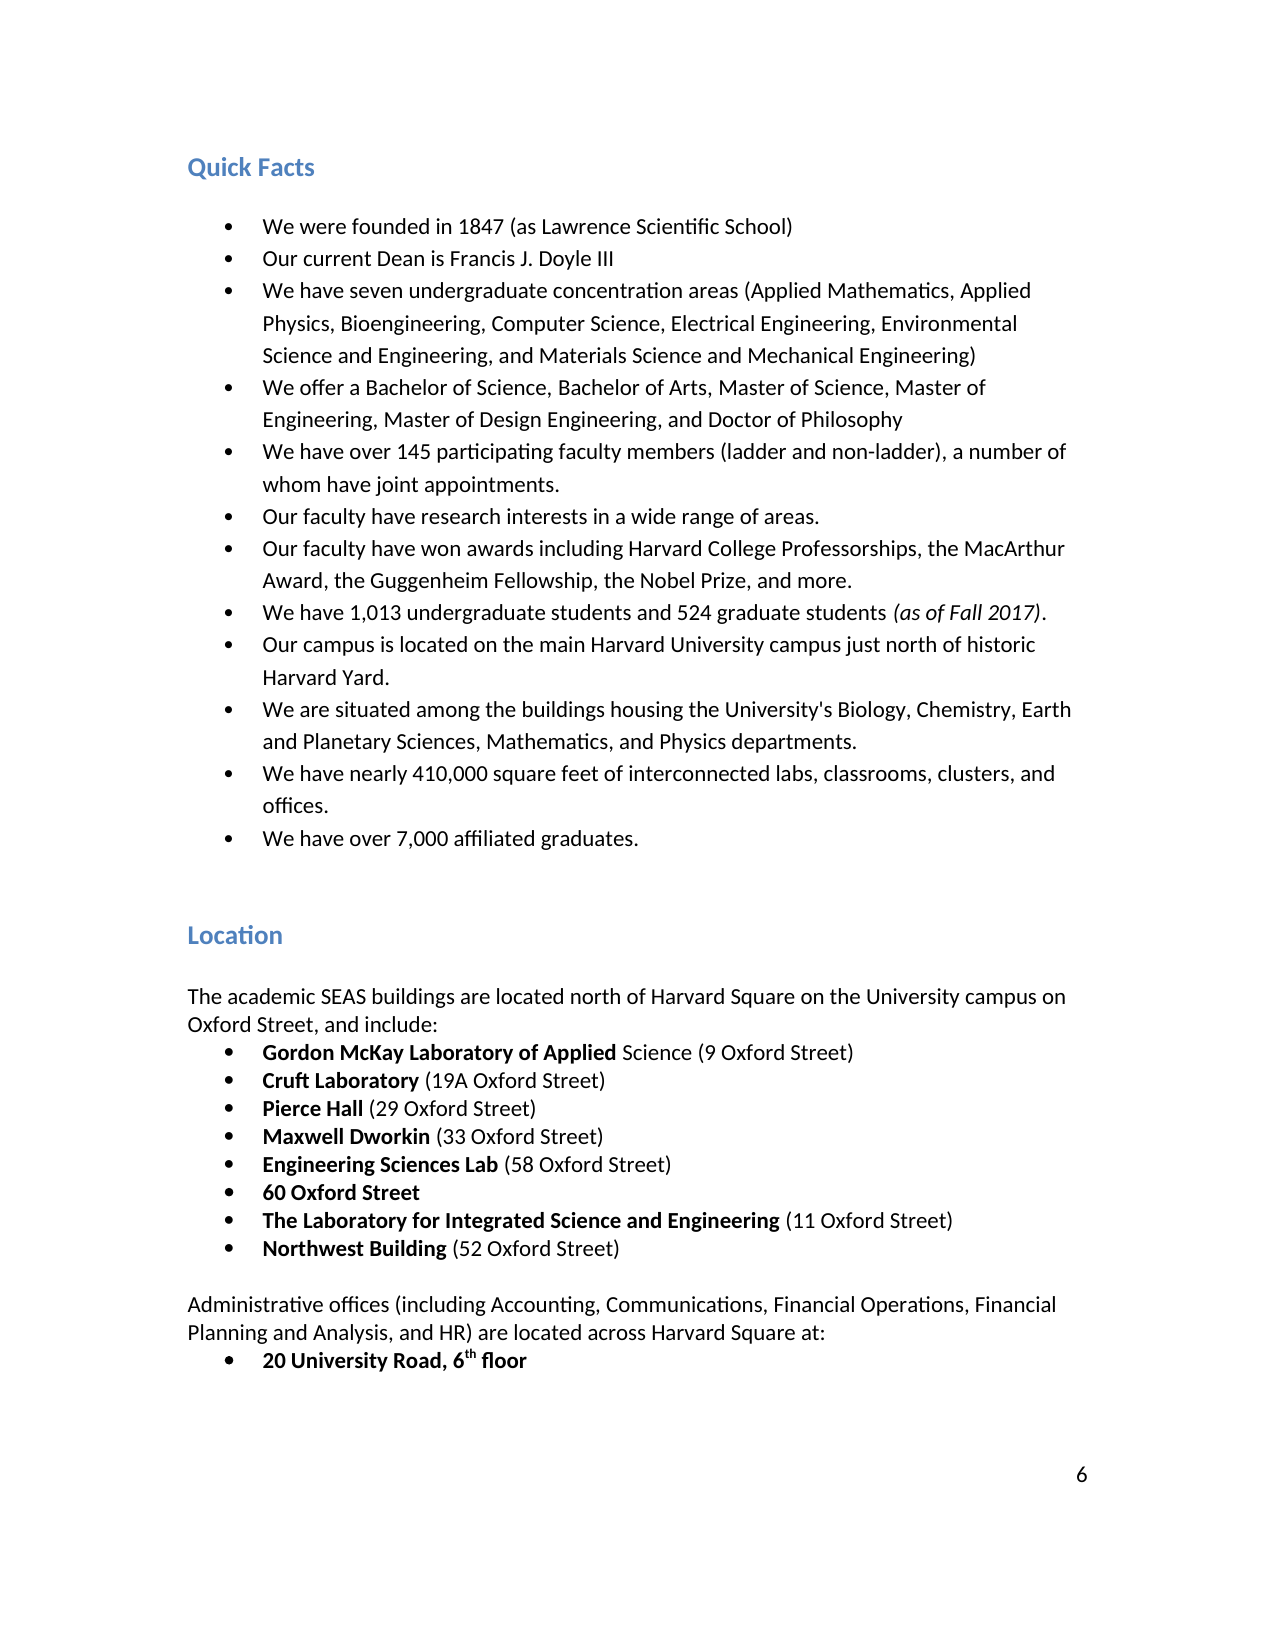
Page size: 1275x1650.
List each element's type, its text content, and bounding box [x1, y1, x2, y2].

text The academic SEAS buildings are located north of Harvard Square on the University campus on Oxford Street, and include: [187, 982, 1087, 1038]
list Pierce Hall (29 Oxford Street) [225, 1094, 1087, 1122]
list Our current Dean is Francis J. Doyle III [225, 244, 1087, 272]
subtitle Quick Facts [187, 150, 1087, 183]
list Our faculty have research interests in a wide range of areas. [225, 502, 1087, 530]
list Our campus is located on the main Harvard University campus just north of historic Harvard Yard. [225, 631, 1087, 691]
list Engineering Sciences Lab (58 Oxford Street) [225, 1150, 1087, 1178]
list We have seven undergraduate concentration areas (Applied Mathematics, Applied Physics, Bioengineering, Computer Science, Electrical Engineering, Environmental Science and Engineering, and Materials Science and Mechanical Engineering) [225, 277, 1087, 369]
list Maxwell Dworkin (33 Oxford Street) [225, 1122, 1087, 1150]
list 20 University Road, 6th floor [225, 1346, 1087, 1431]
list We were founded in 1847 (as Lawrence Scientific School) [225, 212, 1087, 240]
list Gordon McKay Laboratory of Applied Science (9 Oxford Street) [225, 1038, 1087, 1066]
list Cruft Laboratory (19A Oxford Street) [225, 1066, 1087, 1094]
list 60 Oxford Street [225, 1178, 1087, 1206]
list We have over 145 participating faculty members (ladder and non-ladder), a number of whom have joint appointments. [225, 437, 1087, 498]
list We are situated among the buildings housing the University's Biology, Chemistry, Earth and Planetary Sciences, Mathematics, and Physics departments. [225, 695, 1087, 755]
list We have nearly 410,000 square feet of interconnected labs, classrooms, clusters, and offices. [225, 759, 1087, 819]
list Our faculty have won awards including Harvard College Professorships, the MacArthur Award, the Guggenheim Fellowship, the Nobel Prize, and more. [225, 534, 1087, 594]
subtitle Location [187, 918, 1087, 951]
text Administrative offices (including Accounting, Communications, Financial Operations, Financial Planning and Analysis, and HR) are located across Harvard Square at: [187, 1290, 1087, 1346]
list Northwest Building (52 Oxford Street) [225, 1234, 1087, 1262]
list We have 1,013 undergraduate students and 524 graduate students (as of Fall 2017). [225, 598, 1087, 626]
list We offer a Bachelor of Science, Bachelor of Arts, Master of Science, Master of Engineering, Master of Design Engineering, and Doctor of Philosophy [225, 373, 1087, 433]
list We have over 7,000 affiliated graduates. [225, 824, 1087, 885]
list The Laboratory for Integrated Science and Engineering (11 Oxford Street) [225, 1206, 1087, 1234]
